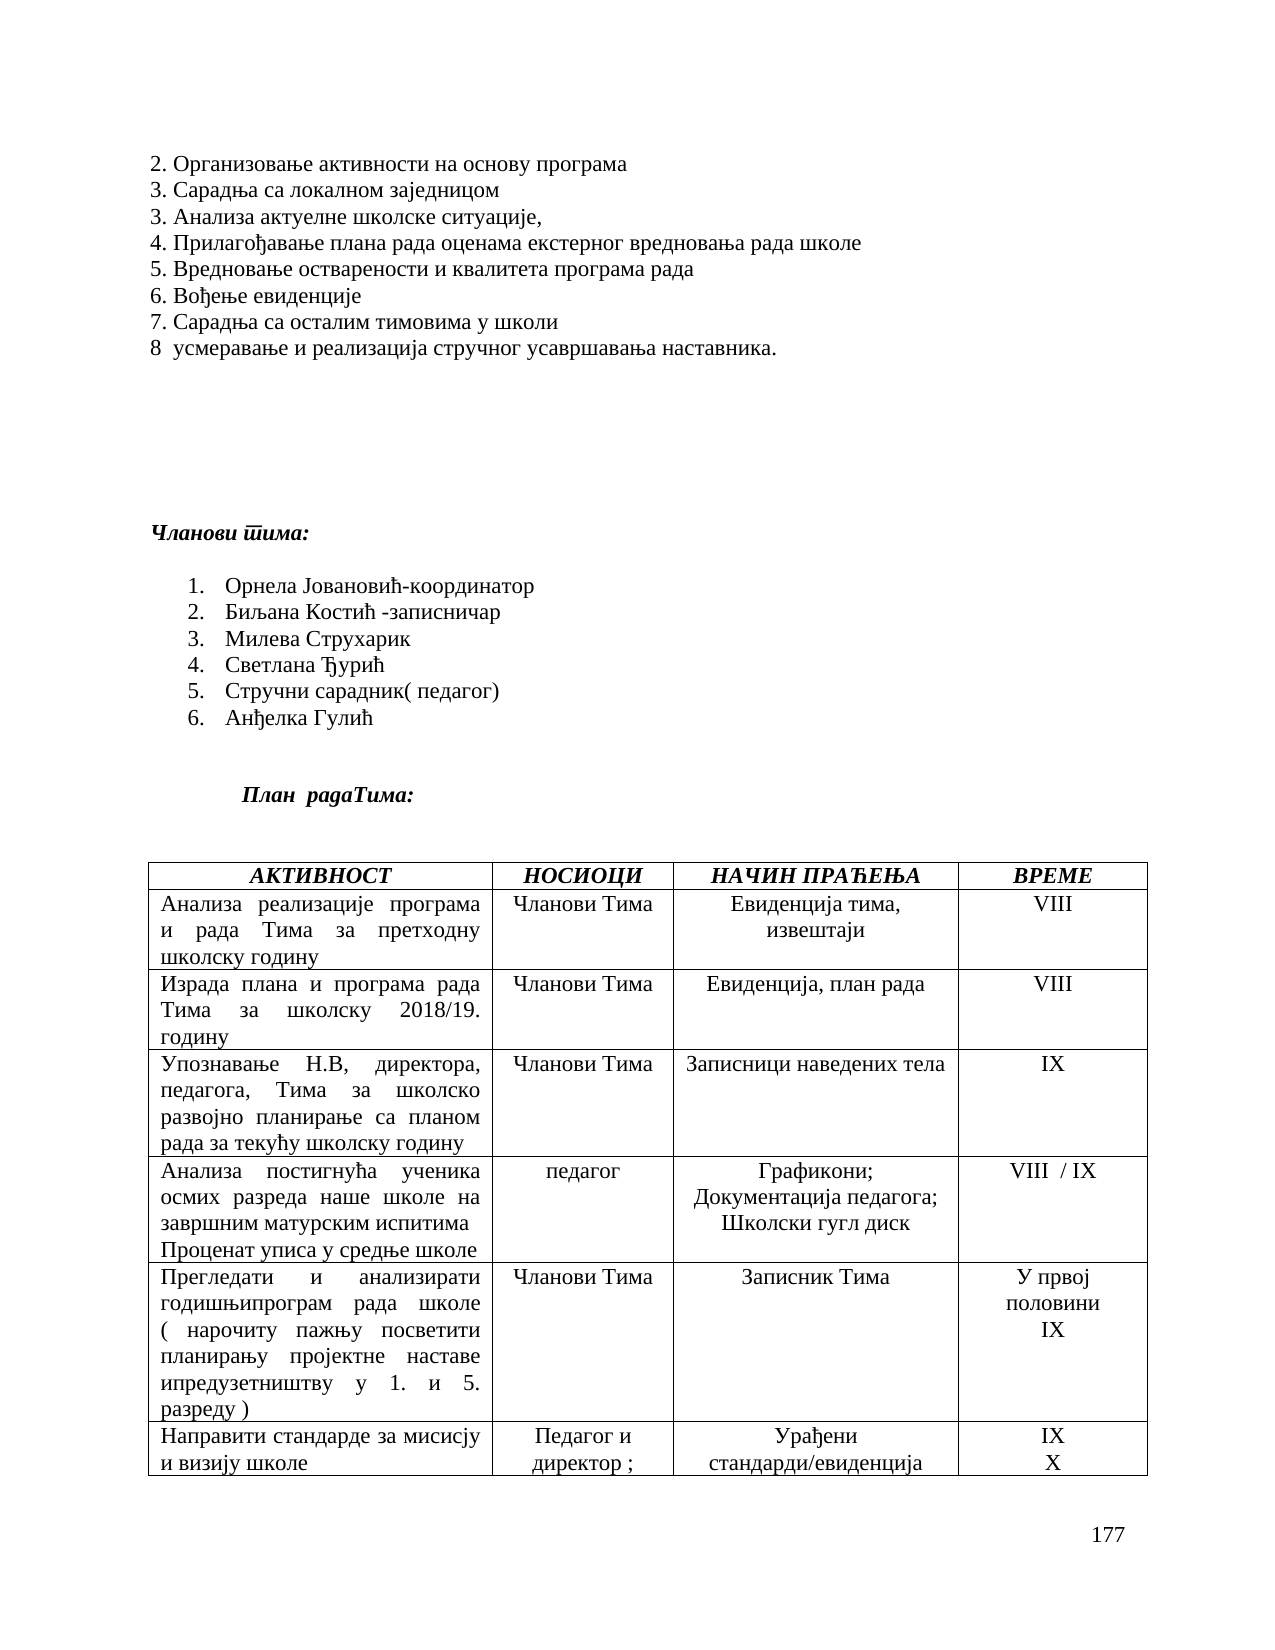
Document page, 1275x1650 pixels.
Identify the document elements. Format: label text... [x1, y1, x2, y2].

list Анђелка Гулић [187, 704, 1125, 730]
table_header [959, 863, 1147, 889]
text 3. Анализа актуелне школске ситуације, [150, 203, 1125, 229]
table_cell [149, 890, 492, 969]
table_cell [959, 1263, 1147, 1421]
text 3. Сарадња са локалном заједницом [150, 176, 1125, 203]
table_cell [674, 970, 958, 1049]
list Стручни сарадник( педагог) [187, 677, 1125, 704]
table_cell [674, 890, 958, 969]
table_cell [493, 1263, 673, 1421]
text 5. Вредновање остварености и квалитета програма рада [150, 255, 1125, 282]
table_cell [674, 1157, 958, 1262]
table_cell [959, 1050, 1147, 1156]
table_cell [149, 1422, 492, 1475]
text План радаТима: [150, 781, 1125, 808]
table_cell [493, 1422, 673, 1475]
list Светлана Ђурић [187, 651, 1125, 677]
text Чланови тима: [150, 519, 1125, 546]
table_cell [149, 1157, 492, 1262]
list Милева Струхарик [187, 625, 1125, 651]
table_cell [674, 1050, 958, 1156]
list Биљана Костић -записничар [187, 598, 1125, 625]
text 7. Сарадња са осталим тимовима у школи [150, 308, 1125, 334]
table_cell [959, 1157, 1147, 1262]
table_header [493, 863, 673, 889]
text 6. Вођење евиденције [150, 282, 1125, 308]
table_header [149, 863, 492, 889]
list Орнела Јовановић-координатор [187, 572, 1125, 598]
text 4. Прилагођавање плана рада оценама екстерног вредновања рада школе [150, 229, 1125, 255]
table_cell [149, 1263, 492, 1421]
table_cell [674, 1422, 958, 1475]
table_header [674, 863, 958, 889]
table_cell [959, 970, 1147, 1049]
text 2. Организовање активности на основу програма [150, 150, 1125, 176]
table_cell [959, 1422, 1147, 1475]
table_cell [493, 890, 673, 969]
text 8 усмеравање и реализација стручног усавршавања наставника. [150, 334, 1125, 361]
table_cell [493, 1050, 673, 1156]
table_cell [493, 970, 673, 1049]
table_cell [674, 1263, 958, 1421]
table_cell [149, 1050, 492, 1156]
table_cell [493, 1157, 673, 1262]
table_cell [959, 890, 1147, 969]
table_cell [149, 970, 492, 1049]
